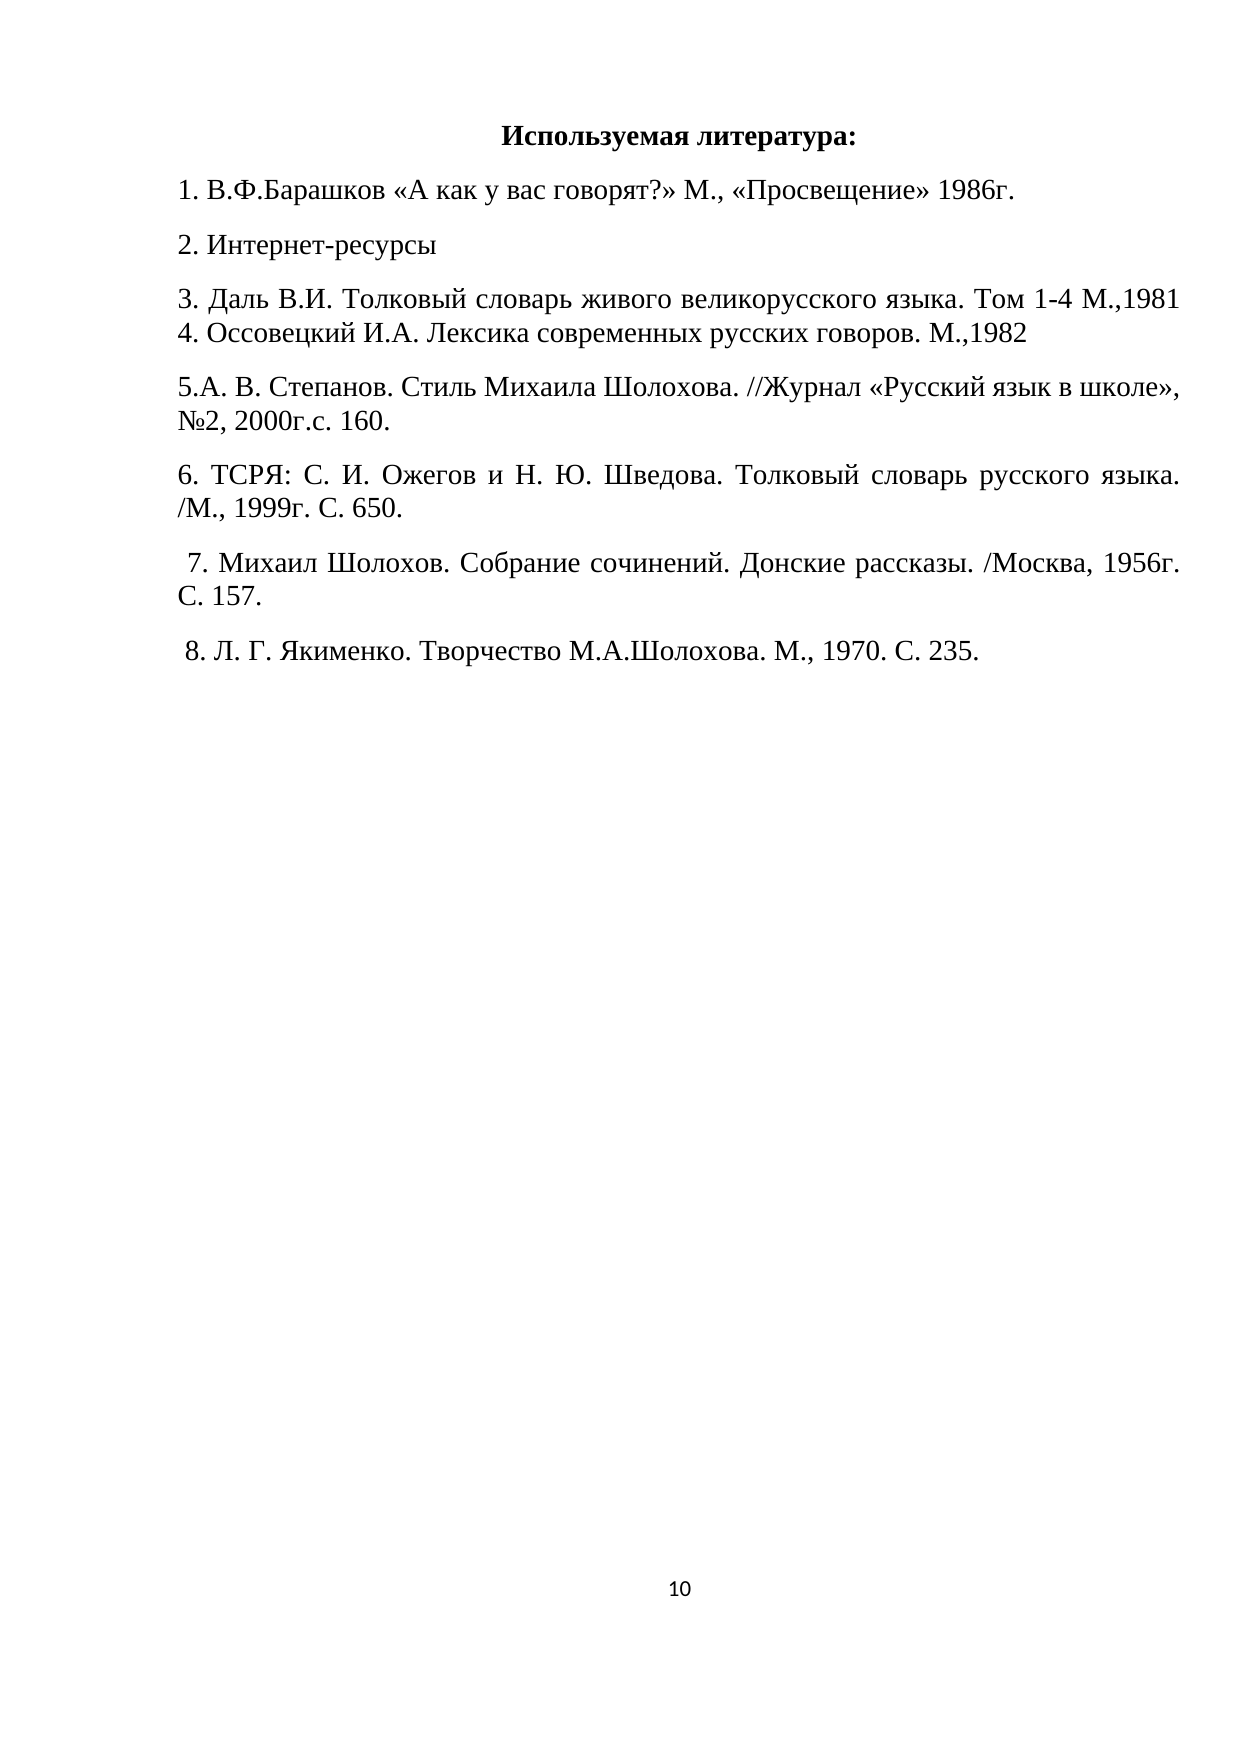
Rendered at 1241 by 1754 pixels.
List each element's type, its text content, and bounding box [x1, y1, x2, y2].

text 2. Интернет-ресурсы [177, 227, 1181, 260]
text 7. Михаил Шолохов. Собрание сочинений. Донские рассказы. /Москва, 1956г. С. 157. [177, 545, 1181, 612]
text Используемая литература: [177, 118, 1181, 152]
text 8. Л. Г. Якименко. Творчество М.А.Шолохова. М., 1970. С. 235. [177, 633, 1181, 666]
text 3. Даль В.И. Толковый словарь живого великорусского языка. Том 1-4 М.,1981 4. Оссовецкий И.А. Лексика современных русских говоров. М.,1982 [177, 281, 1181, 348]
text 6. ТСРЯ: С. И. Ожегов и Н. Ю. Шведова. Толковый словарь русского языка. /М., 1999г. С. 650. [177, 457, 1181, 524]
text 1. В.Ф.Барашков «А как у вас говорят?» М., «Просвещение» 1986г. [177, 172, 1181, 206]
text 5.А. В. Степанов. Стиль Михаила Шолохова. //Журнал «Русский язык в школе», №2, 2000г.с. 160. [177, 369, 1181, 436]
